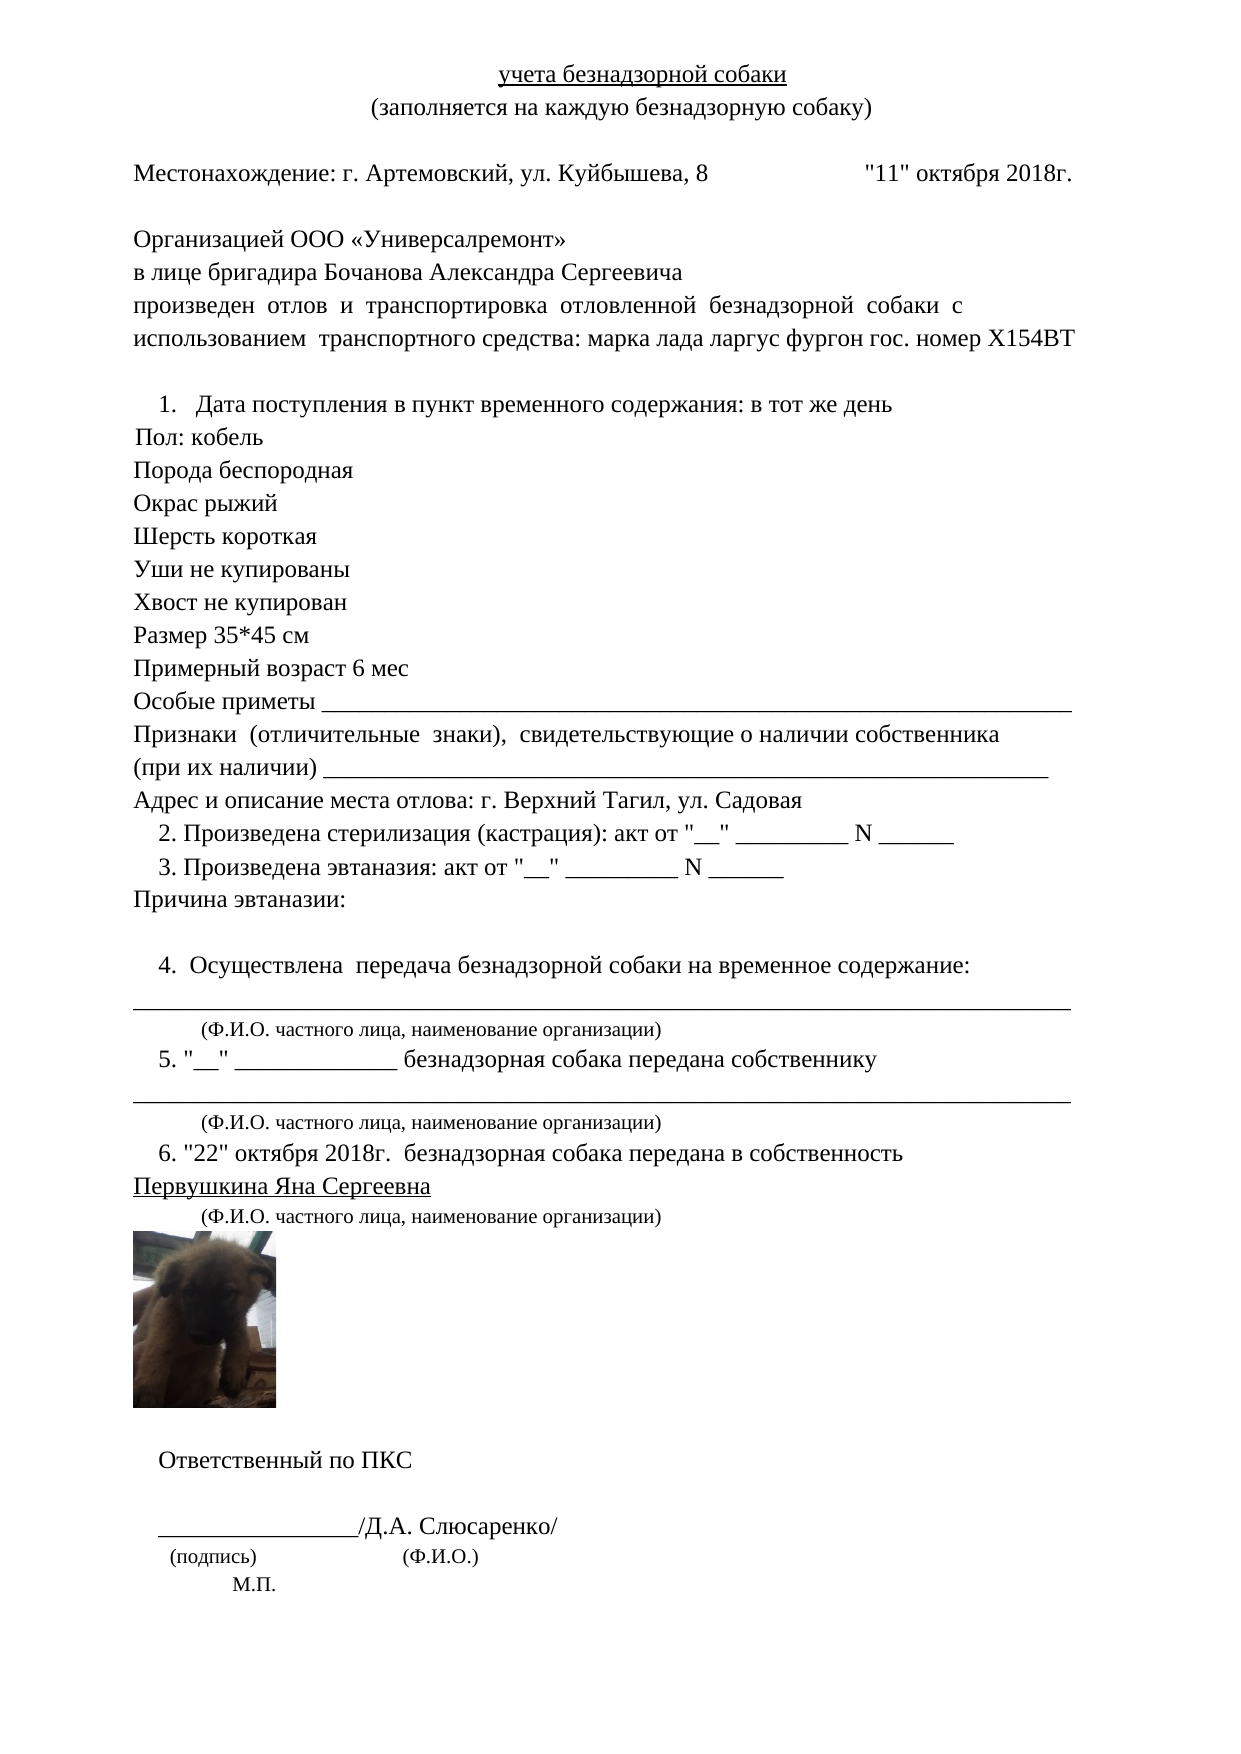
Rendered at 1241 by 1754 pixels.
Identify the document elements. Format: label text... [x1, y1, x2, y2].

text Размер 35*45 см [103, 620, 1152, 649]
text Особые приметы ____________________________________________________________ [103, 686, 1152, 715]
text ___________________________________________________________________________ [103, 1077, 1152, 1106]
text (подпись) (Ф.И.О.) [103, 1544, 1152, 1568]
text 3. Произведена эвтаназия: акт от "__" _________ N ______ [103, 852, 1152, 880]
text Организацией ООО «Универсалремонт» [103, 224, 1152, 253]
text Признаки (отличительные знаки), свидетельствующие о наличии собственника [103, 719, 1152, 748]
text 6. "22" октября 2018г. безнадзорная собака передана в собственность [103, 1138, 1152, 1167]
text произведен отлов и транспортировка отловленной безнадзорной собаки с [103, 290, 1152, 319]
text Ответственный по ПКС [103, 1445, 1152, 1474]
text (Ф.И.О. частного лица, наименование организации) [103, 1110, 1152, 1134]
text Адрес и описание места отлова: г. Верхний Тагил, ул. Садовая [103, 786, 1152, 814]
text (заполняется на каждую безнадзорную собаку) [103, 92, 1152, 121]
text Пол: кобель [103, 422, 1152, 451]
text в лице бригадира Бочанова Александра Сергеевича [103, 257, 1152, 286]
text 5. "__" _____________ безнадзорная собака передана собственнику [103, 1044, 1152, 1073]
text М.П. [103, 1572, 1152, 1596]
text Первушкина Яна Сергеевна [103, 1171, 1152, 1200]
text 4. Осуществлена передача безнадзорной собаки на временное содержание: [103, 951, 1152, 979]
text учета безнадзорной собаки [103, 59, 1152, 88]
text (при их наличии) __________________________________________________________ [103, 752, 1152, 781]
text (Ф.И.О. частного лица, наименование организации) [103, 1017, 1152, 1041]
text использованием транспортного средства: марка лада ларгус фургон гос. номер Х154ВТ [103, 323, 1152, 352]
text Уши не купированы [103, 554, 1152, 583]
text Порода беспородная [103, 455, 1152, 484]
text Местонахождение: г. Артемовский, ул. Куйбышева, 8 "11" октября 2018г. [103, 158, 1152, 187]
text Шерсть короткая [103, 521, 1152, 550]
text ___________________________________________________________________________ [103, 984, 1152, 1012]
picture [133, 1231, 277, 1408]
text Хвост не купирован [103, 587, 1152, 616]
text Примерный возраст 6 мес [103, 653, 1152, 682]
text ________________/Д.А. Слюсаренко/ [103, 1511, 1152, 1540]
text Причина эвтаназии: [103, 884, 1152, 913]
text 2. Произведена стерилизация (кастрация): акт от "__" _________ N ______ [103, 818, 1152, 847]
list Дата поступления в пункт временного содержания: в тот же день [158, 389, 1152, 418]
text (Ф.И.О. частного лица, наименование организации) [103, 1204, 1152, 1228]
text Окрас рыжий [103, 488, 1152, 517]
